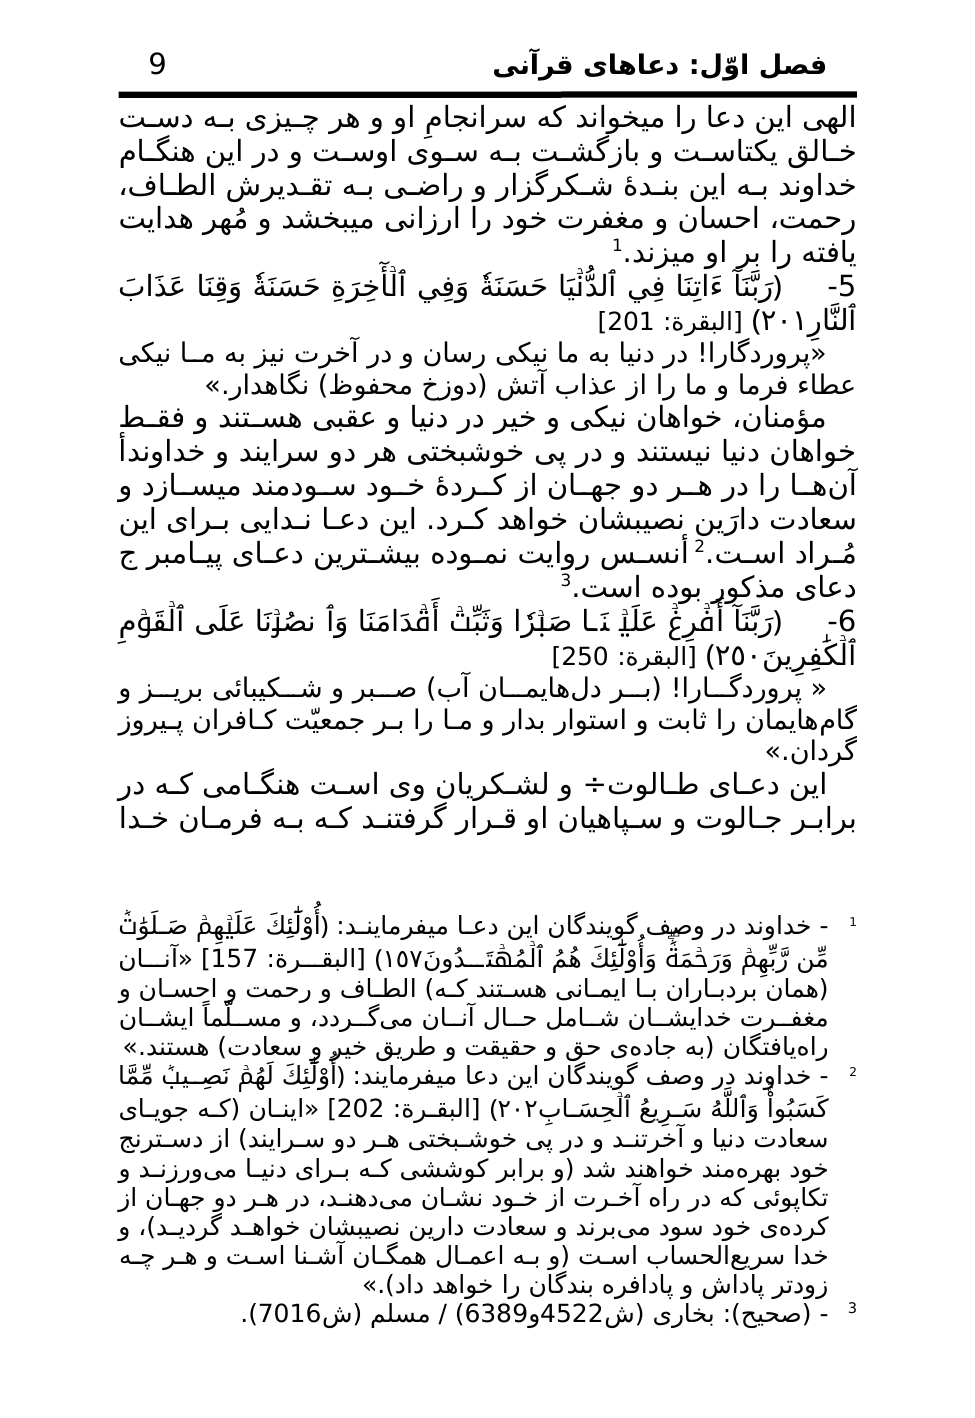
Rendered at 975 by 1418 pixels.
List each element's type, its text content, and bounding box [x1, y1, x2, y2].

text «‏‏پروردگارا! در دنیا به ما نیکی رسان و در آخرت نیز به ما نیکی عطاء فرما و ما را از عذاب آتش (دوزخ محفوظ) نگاهدار.‏» [118, 338, 857, 401]
text این دعای طالوت÷ و لشکریان وی است هنگامی که در برابر جالوت و سپاهیان او قرار گرفتند که به فرمان خدا ایشان را مغلوب کردند و فراری دادند. [118, 767, 857, 835]
list ﴿رَبَّنَآ ءَاتِنَا فِي ٱلدُّنۡيَا حَسَنَةٗ وَفِي ٱلۡأٓخِرَةِ حَسَنَةٗ وَقِنَا عَذَابَ ٱلنَّارِ٢٠١﴾ [البقرة: 201] [118, 270, 857, 338]
text «‏ پروردگارا! (بر دل‌هایمان آب) صبر و شکیبائی بریز و گام‌هایمان را ثابت و استوار بدار و ما را بر جمعیّت کافران پیروز گردان.» [118, 672, 857, 767]
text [118, 100, 857, 270]
text مؤمنان، خواهان نیکی و خیر در دنیا و عقبی هستند و فقط خواهان دنیا نیستند و در پی خوشبختی هر دو سرایند و خداوندأ آن‌ها را در هر دو جهان از کردۀ خود سودمند میسازد و سعادت دارَین نصیبشان خواهد کرد. این دعا ندایی برای این مُراد است. أنسس روایت نموده بیشترین دعای پیامبر ج دعای مذکور بوده است. [118, 401, 857, 604]
list ﴿رَبَّنَآ أَفۡرِغۡ عَلَيۡنَا صَبۡرٗا وَثَبِّتۡ أَقۡدَامَنَا وَٱنصُرۡنَا عَلَى ٱلۡقَوۡمِ ٱلۡكَٰفِرِينَ٢٥٠﴾ [البقرة: 250] [118, 604, 857, 672]
